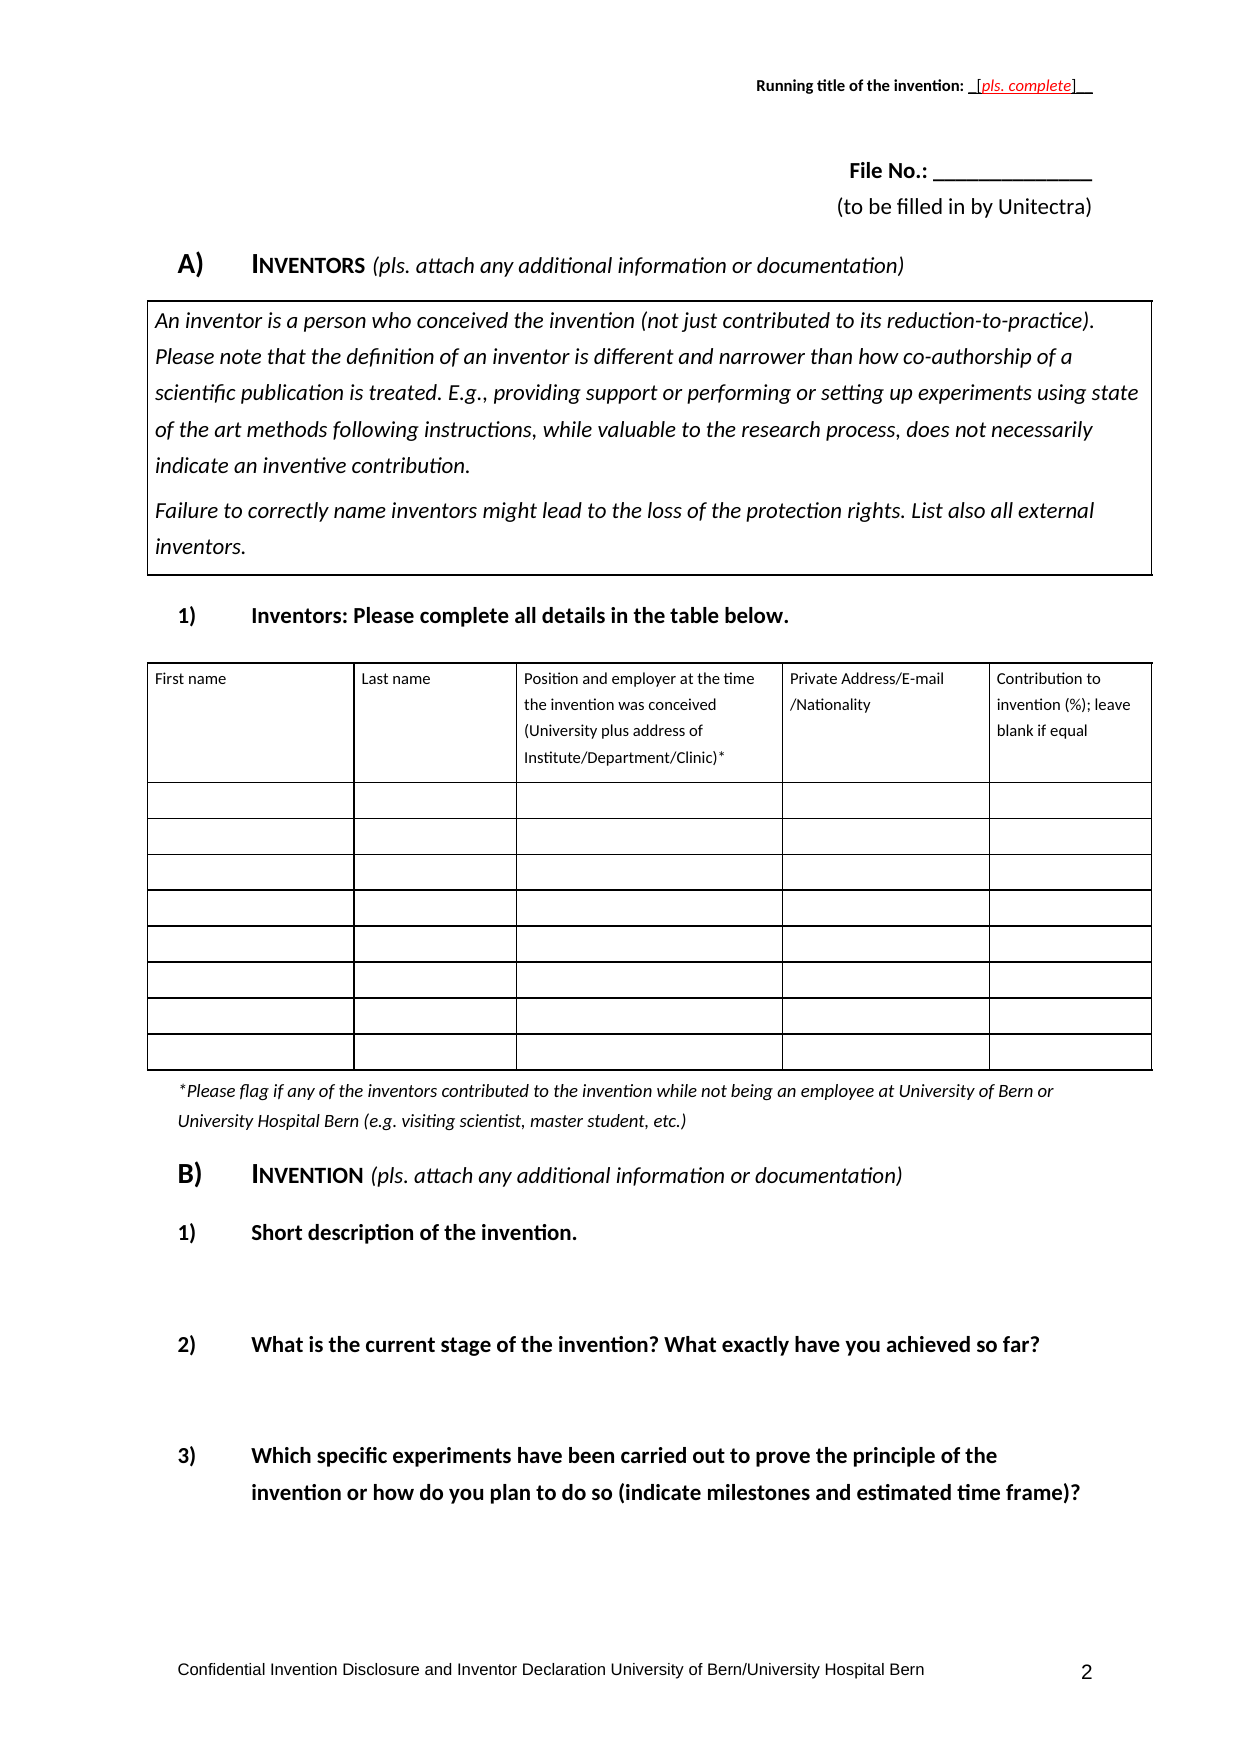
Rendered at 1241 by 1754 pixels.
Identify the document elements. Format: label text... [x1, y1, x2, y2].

table_header First name [148, 664, 353, 782]
text 2) What is the current stage of the invention? What exactly have you achieved so far? [177, 1330, 1092, 1358]
table_cell [148, 963, 353, 997]
text 1) Inventors: Please complete all details in the table below. [177, 601, 1092, 629]
table_cell [148, 1035, 353, 1069]
text 3) Which specific experiments have been carried out to prove the principle of the invention or how do you plan to do so (indicate milestones and estimated time frame)? [177, 1441, 1092, 1506]
table_cell [990, 999, 1151, 1033]
table_cell [990, 891, 1151, 925]
table_cell [517, 855, 782, 889]
table_cell [783, 963, 989, 997]
table_cell [783, 1035, 989, 1069]
table_cell [355, 963, 516, 997]
table_cell [990, 783, 1151, 817]
text B) Invention (pls. attach any additional information or documentation) [177, 1155, 1092, 1191]
text *Please flag if any of the inventors contributed to the invention while not being an employee at University of Bern or University Hospital Bern (e.g. visiting scientist, master student, etc.) [177, 1079, 1092, 1132]
table_cell [517, 999, 782, 1033]
table_cell [355, 855, 516, 889]
table_cell [990, 963, 1151, 997]
table_cell [517, 783, 782, 817]
table_cell [355, 891, 516, 925]
table_cell [355, 819, 516, 853]
table_cell [355, 927, 516, 961]
table_cell [783, 783, 989, 817]
table_cell [517, 819, 782, 853]
text A) Inventors (pls. attach any additional information or documentation) [177, 245, 1092, 281]
table_cell [517, 963, 782, 997]
table_cell [783, 927, 989, 961]
table_cell [355, 1035, 516, 1069]
table_cell [517, 1035, 782, 1069]
table_cell [990, 819, 1151, 853]
table_cell [148, 855, 353, 889]
table_cell [148, 999, 353, 1033]
table_cell [148, 819, 353, 853]
table_header An inventor is a person who conceived the invention (not just contributed to its reduction-to-practice). Please note that the definition of an inventor is different and narrower than how co-authorship of a scientific publication is treated. E.g., providing support or performing or setting up experiments using state of the art methods following instructions, while valuable to the research process, does not necessarily indicate an inventive contribution. Failure to correctly name inventors might lead to the loss of the protection rights. List also all external inventors. [148, 302, 1151, 574]
table_cell [990, 855, 1151, 889]
table_cell [355, 783, 516, 817]
table_cell [783, 999, 989, 1033]
table_header Contribution to invention (%); leave blank if equal [990, 664, 1151, 782]
table_cell [783, 819, 989, 853]
table_cell [517, 927, 782, 961]
table_cell [355, 999, 516, 1033]
table_cell [783, 891, 989, 925]
table_cell [148, 891, 353, 925]
table_cell [148, 783, 353, 817]
table_cell [517, 891, 782, 925]
table_cell [783, 855, 989, 889]
table_header Position and employer at the time the invention was conceived (University plus address of Institute/Department/Clinic)* [517, 664, 782, 782]
table_header Private Address/E-mail /Nationality [783, 664, 989, 782]
table_cell [990, 1035, 1151, 1069]
text 1) Short description of the invention. [177, 1218, 1092, 1246]
table_cell [148, 927, 353, 961]
text File No.: ______________ (to be filled in by Unitectra) [177, 156, 1092, 220]
table_header Last name [355, 664, 516, 782]
table_cell [990, 927, 1151, 961]
